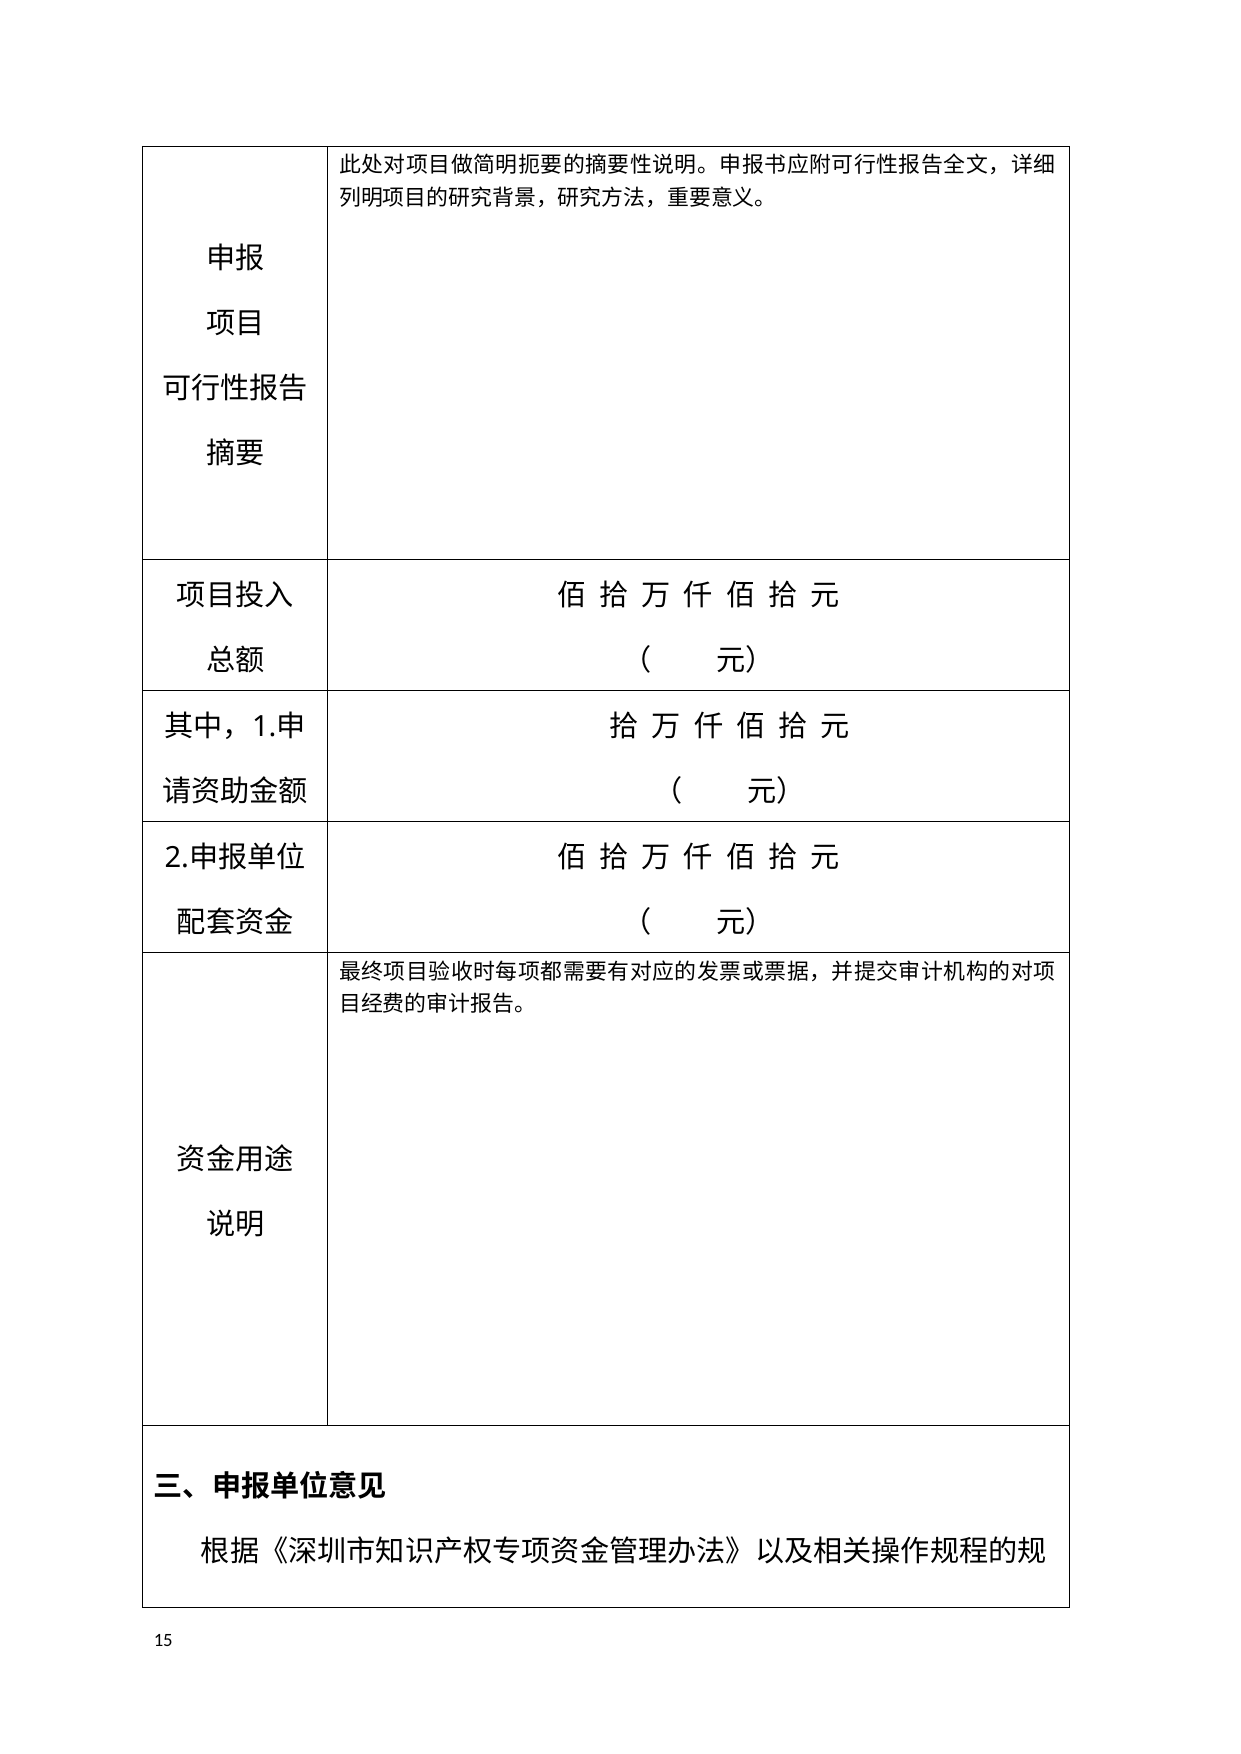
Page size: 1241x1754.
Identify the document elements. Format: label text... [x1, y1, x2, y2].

table_cell 佰 拾 万 仟 佰 拾 元 （ 元） [328, 822, 1069, 952]
table_cell 佰 拾 万 仟 佰 拾 元 （ 元） [328, 560, 1069, 690]
table_cell 其中，1.申请资助金额 [143, 691, 327, 821]
table_cell 此处对项目做简明扼要的摘要性说明。申报书应附可行性报告全文，详细列明项目的研究背景，研究方法，重要意义。 [328, 147, 1069, 559]
table_cell 2.申报单位配套资金 [143, 822, 327, 952]
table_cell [143, 1426, 1069, 1607]
table_cell 资金用途 说明 [143, 953, 327, 1425]
table_cell 最终项目验收时每项都需要有对应的发票或票据，并提交审计机构的对项目经费的审计报告。 [328, 953, 1069, 1425]
table_cell 项目投入 总额 [143, 560, 327, 690]
table_cell 拾 万 仟 佰 拾 元 （ 元） [328, 691, 1069, 821]
table_cell 申报 项目 可行性报告摘要 [143, 147, 327, 559]
